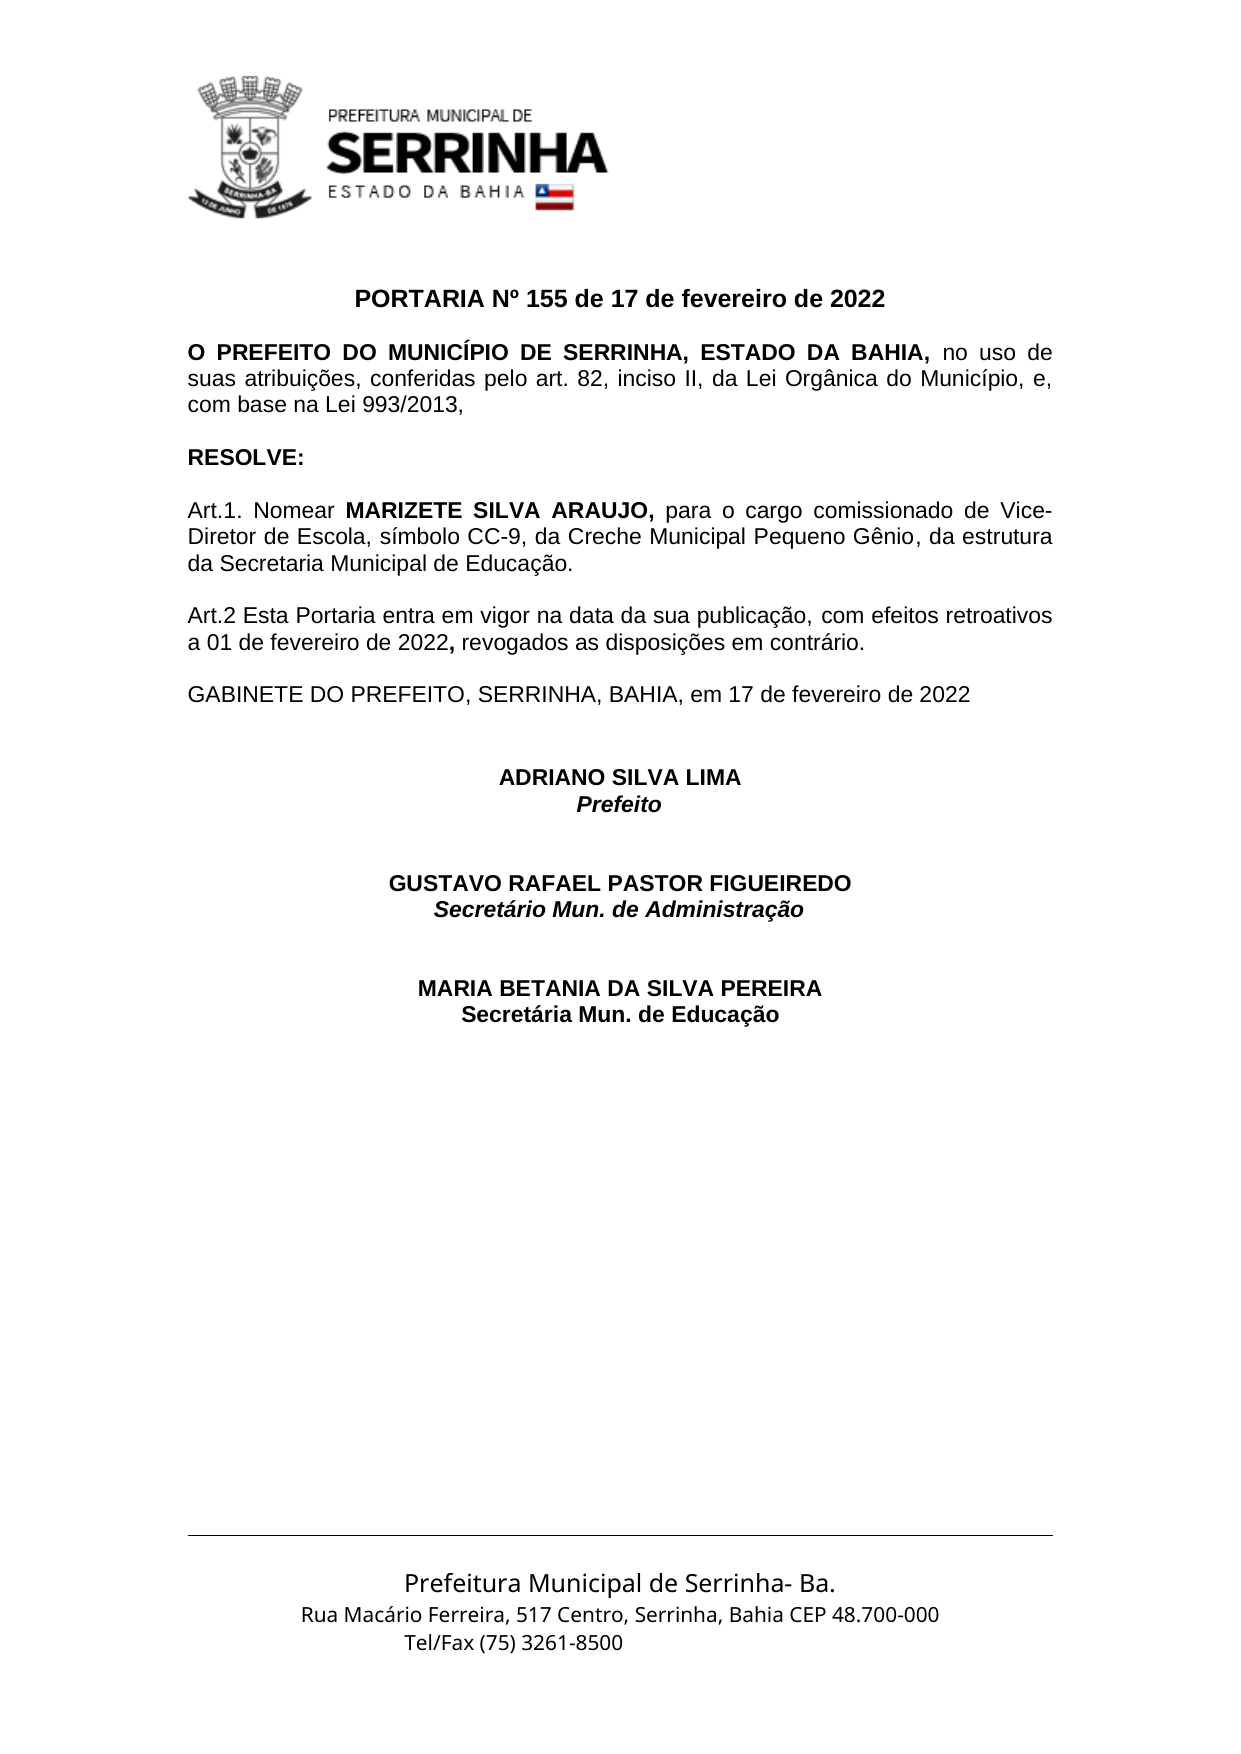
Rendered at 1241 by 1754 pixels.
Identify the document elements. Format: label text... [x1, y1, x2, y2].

text RESOLVE: [187, 444, 1053, 471]
text Prefeito [187, 791, 1053, 817]
text PORTARIA Nº 155 de 17 de fevereiro de 2022 [187, 284, 1053, 312]
text O PREFEITO DO MUNICÍPIO DE SERRINHA, ESTADO DA BAHIA, no uso de suas atribuições, conferidas pelo art. 82, inciso II, da Lei Orgânica do Município, e, com base na Lei 993/2013, [187, 339, 1053, 418]
text Art.1. Nomear MARIZETE SILVA ARAUJO, para o cargo comissionado de Vice-Diretor de Escola, símbolo CC-9, da Creche Municipal Pequeno Gênio, da estrutura da Secretaria Municipal de Educação. [187, 497, 1053, 576]
text Secretário Mun. de Administração [187, 896, 1053, 922]
text Secretária Mun. de Educação [187, 1001, 1053, 1028]
text MARIA BETANIA DA SILVA PEREIRA [187, 975, 1053, 1001]
text ADRIANO SILVA LIMA [187, 764, 1053, 791]
text GABINETE DO PREFEITO, SERRINHA, BAHIA, em 17 de fevereiro de 2022 [187, 681, 1053, 708]
text GUSTAVO RAFAEL PASTOR FIGUEIREDO [187, 870, 1053, 896]
picture [187, 73, 609, 222]
text Art.2 Esta Portaria entra em vigor na data da sua publicação, com efeitos retroativos a 01 de fevereiro de 2022, revogados as disposições em contrário. [187, 602, 1053, 655]
